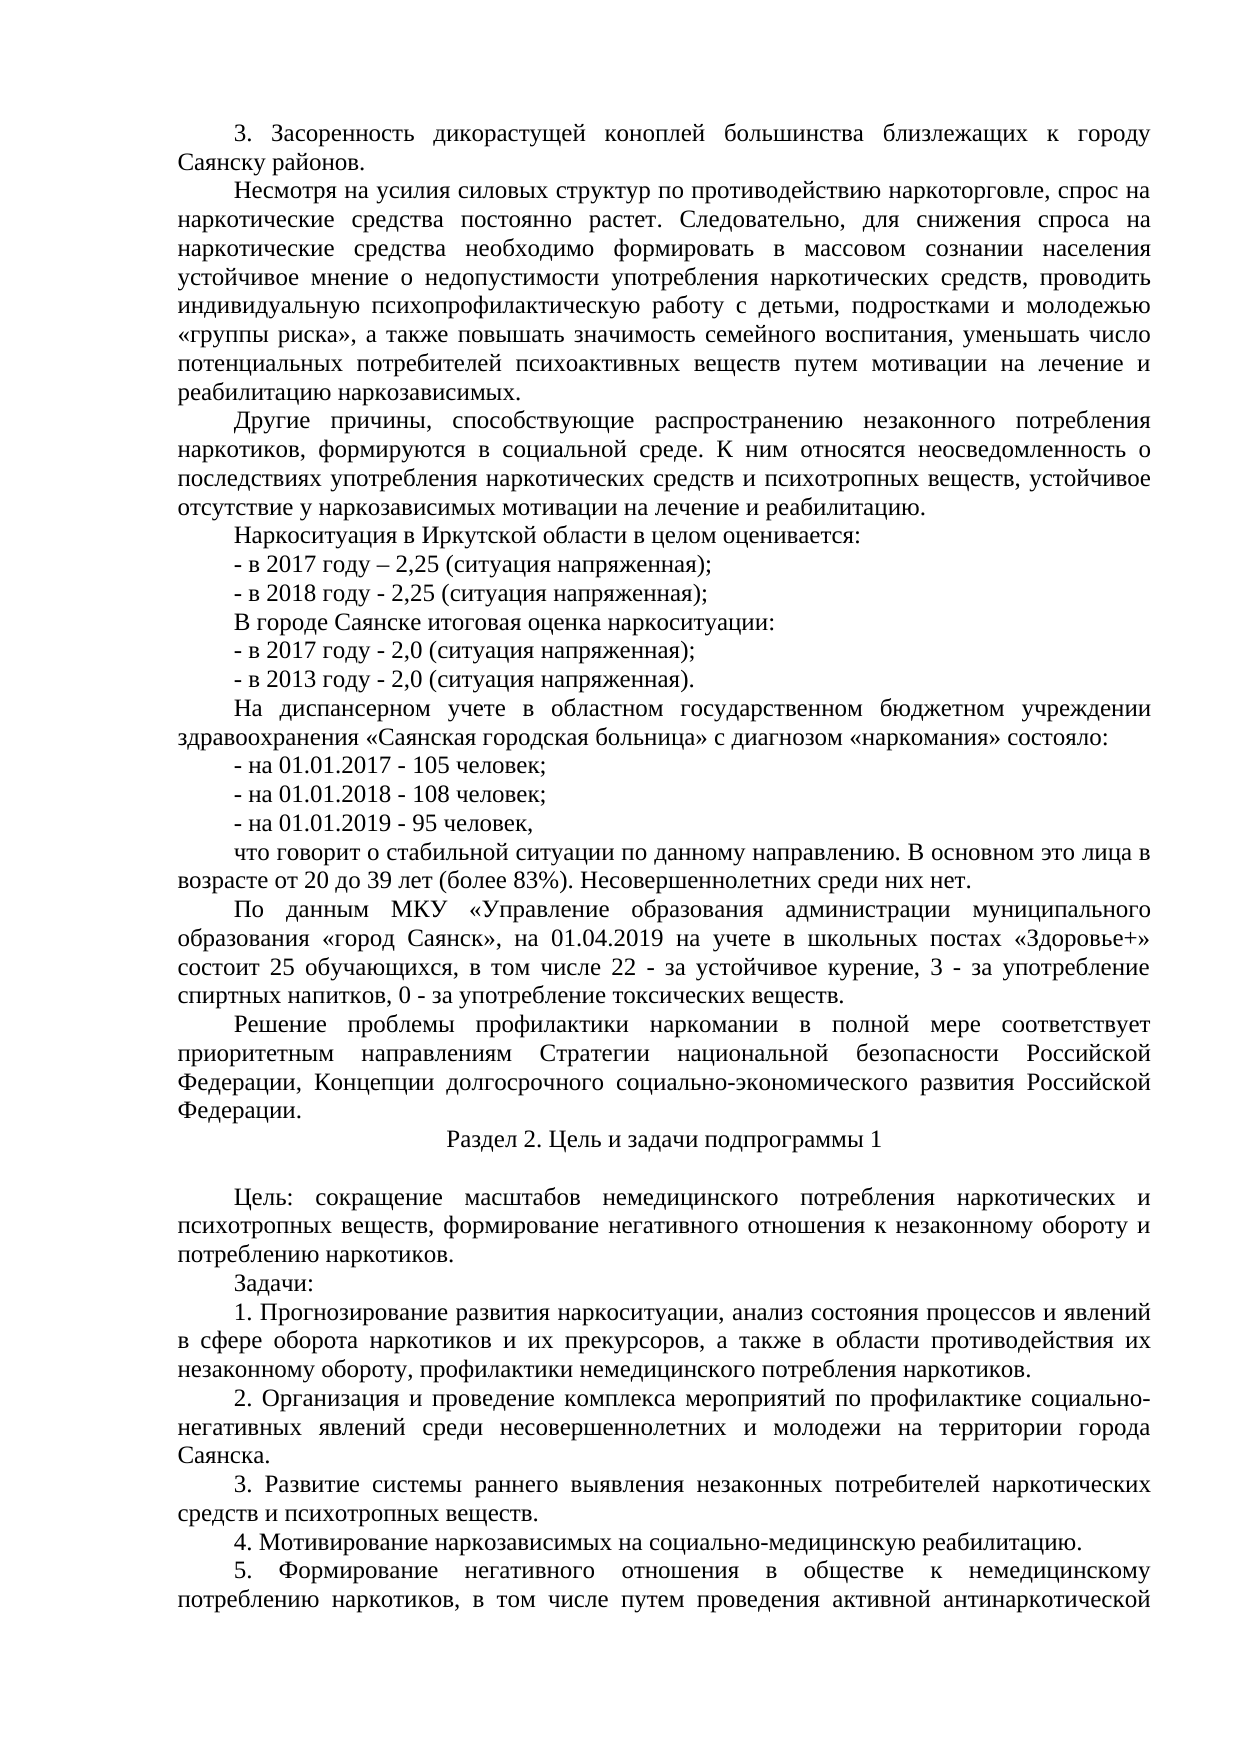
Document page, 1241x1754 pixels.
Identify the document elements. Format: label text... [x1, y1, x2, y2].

text 3. Засоренность дикорастущей коноплей большинства близлежащих к городу Саянску районов. [177, 118, 1152, 176]
text 4. Мотивирование наркозависимых на социально-медицинскую реабилитацию. [177, 1527, 1152, 1556]
text Другие причины, способствующие распространению незаконного потребления наркотиков, формируются в социальной среде. К ним относятся неосведомленность о последствиях употребления наркотических средств и психотропных веществ, устойчивое отсутствие у наркозависимых мотивации на лечение и реабилитацию. [177, 406, 1152, 521]
text 2. Организация и проведение комплекса мероприятий по профилактике социально-негативных явлений среди несовершеннолетних и молодежи на территории города Саянска. [177, 1383, 1152, 1469]
text 1. Прогнозирование развития наркоситуации, анализ состояния процессов и явлений в сфере оборота наркотиков и их прекурсоров, а также в области противодействия их незаконному обороту, профилактики немедицинского потребления наркотиков. [177, 1297, 1152, 1383]
text Решение проблемы профилактики наркомании в полной мере соответствует приоритетным направлениям Стратегии национальной безопасности Российской Федерации, Концепции долгосрочного социально-экономического развития Российской Федерации. [177, 1009, 1152, 1124]
text 3. Развитие системы раннего выявления незаконных потребителей наркотических средств и психотропных веществ. [177, 1469, 1152, 1527]
text - в 2017 году - 2,0 (ситуация напряженная); [177, 636, 1152, 664]
text - в 2017 году – 2,25 (ситуация напряженная); [177, 549, 1152, 578]
text Наркоситуация в Иркутской области в целом оценивается: [177, 521, 1152, 549]
text Цель: сокращение масштабов немедицинского потребления наркотических и психотропных веществ, формирование негативного отношения к незаконному обороту и потреблению наркотиков. [177, 1182, 1152, 1268]
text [177, 1556, 1152, 1613]
text - в 2013 году - 2,0 (ситуация напряженная). [177, 664, 1152, 693]
text Раздел 2. Цель и задачи подпрограммы 1 [177, 1124, 1152, 1153]
text - на 01.01.2019 - 95 человек, [177, 808, 1152, 837]
text что говорит о стабильной ситуации по данному направлению. В основном это лица в возрасте от 20 до 39 лет (более 83%). Несовершеннолетних среди них нет. [177, 837, 1152, 894]
text По данным МКУ «Управление образования администрации муниципального образования «город Саянск», на 01.04.2019 на учете в школьных постах «Здоровье+» состоит 25 обучающихся, в том числе 22 - за устойчивое курение, 3 - за употребление спиртных напитков, 0 - за употребление токсических веществ. [177, 894, 1152, 1009]
text На диспансерном учете в областном государственном бюджетном учреждении здравоохранения «Саянская городская больница» с диагнозом «наркомания» состояло: [177, 693, 1152, 751]
text - на 01.01.2018 - 108 человек; [177, 779, 1152, 808]
text В городе Саянске итоговая оценка наркоситуации: [177, 607, 1152, 636]
text Задачи: [177, 1268, 1152, 1297]
text - в 2018 году - 2,25 (ситуация напряженная); [177, 578, 1152, 607]
text - на 01.01.2017 - 105 человек; [177, 751, 1152, 779]
text Несмотря на усилия силовых структур по противодействию наркоторговле, спрос на наркотические средства постоянно растет. Следовательно, для снижения спроса на наркотические средства необходимо формировать в массовом сознании населения устойчивое мнение о недопустимости употребления наркотических средств, проводить индивидуальную психопрофилактическую работу с детьми, подростками и молодежью «группы риска», а также повышать значимость семейного воспитания, уменьшать число потенциальных потребителей психоактивных веществ путем мотивации на лечение и реабилитацию наркозависимых. [177, 176, 1152, 406]
